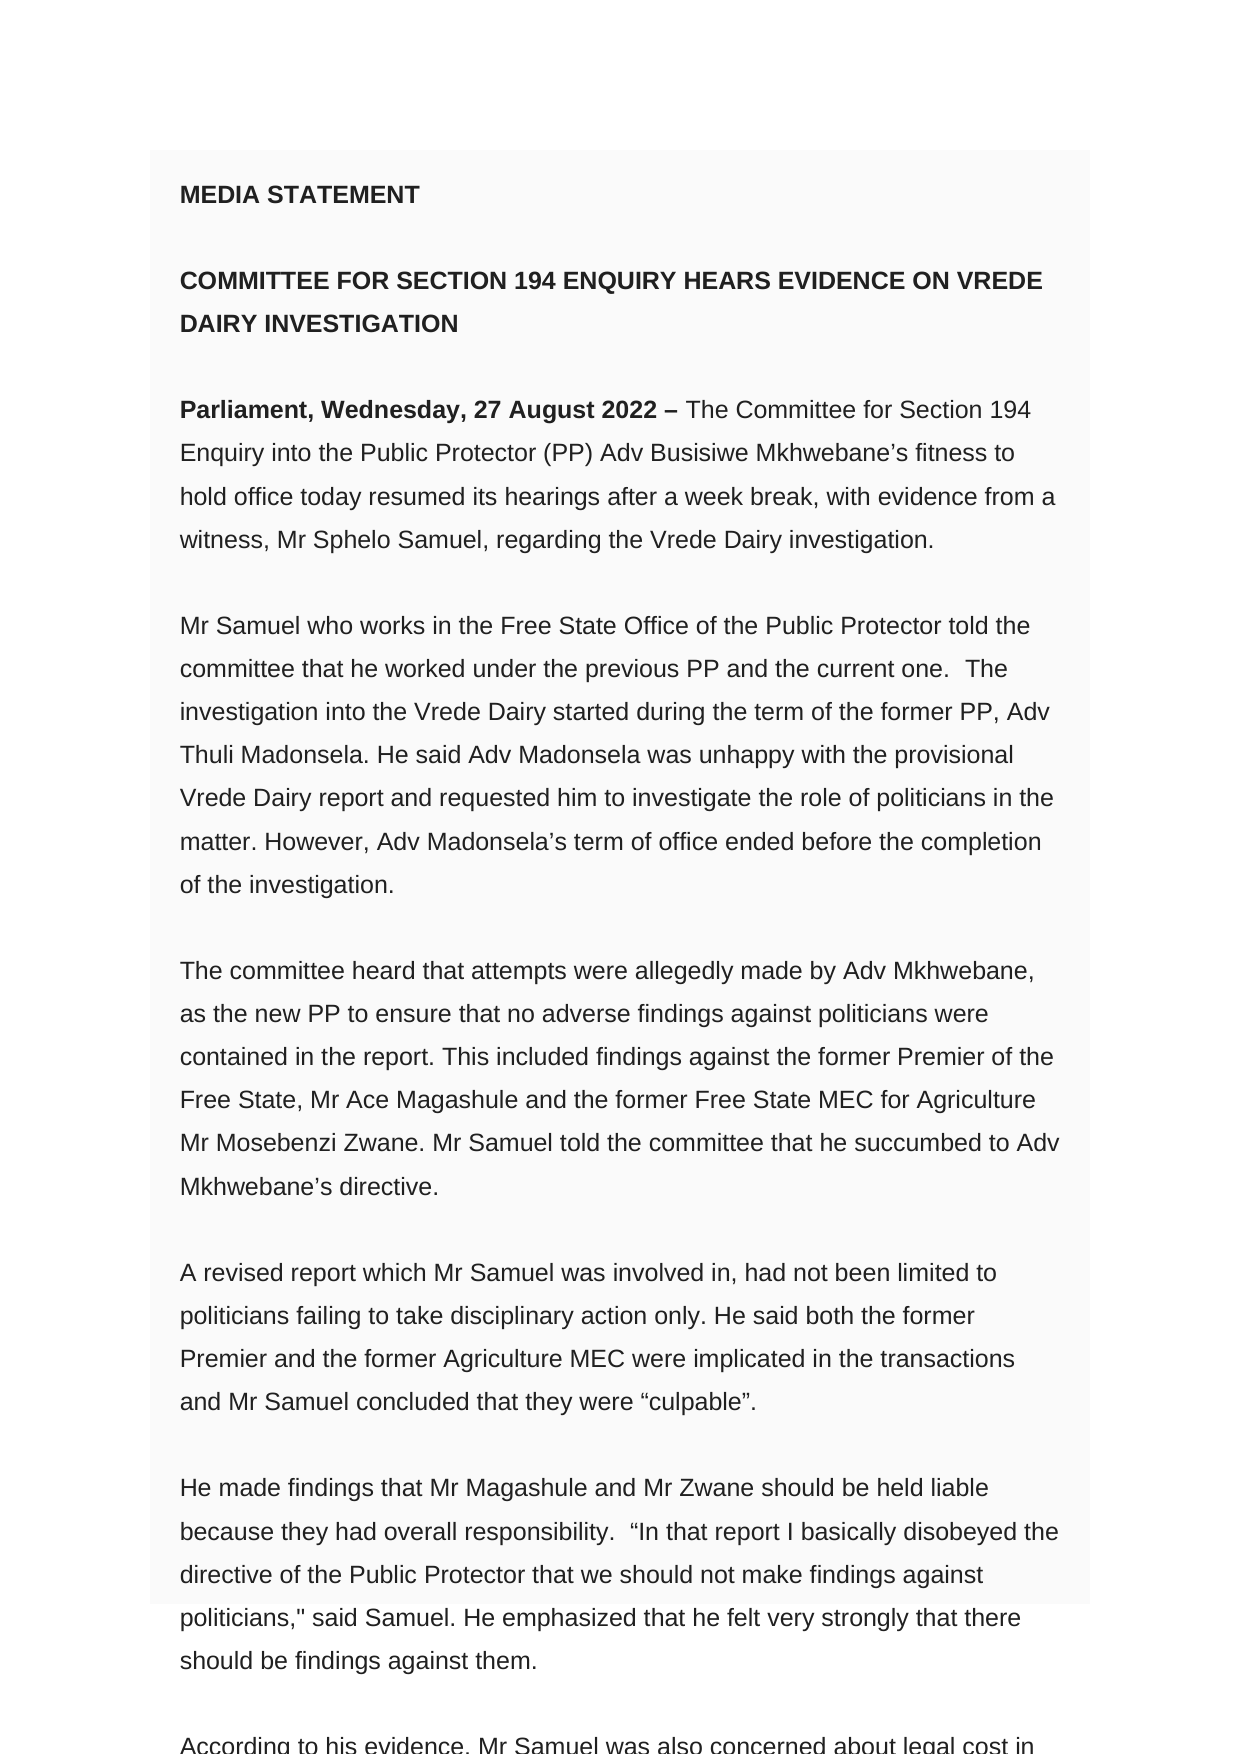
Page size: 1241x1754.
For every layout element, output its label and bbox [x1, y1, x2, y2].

table_header [150, 150, 1090, 1604]
